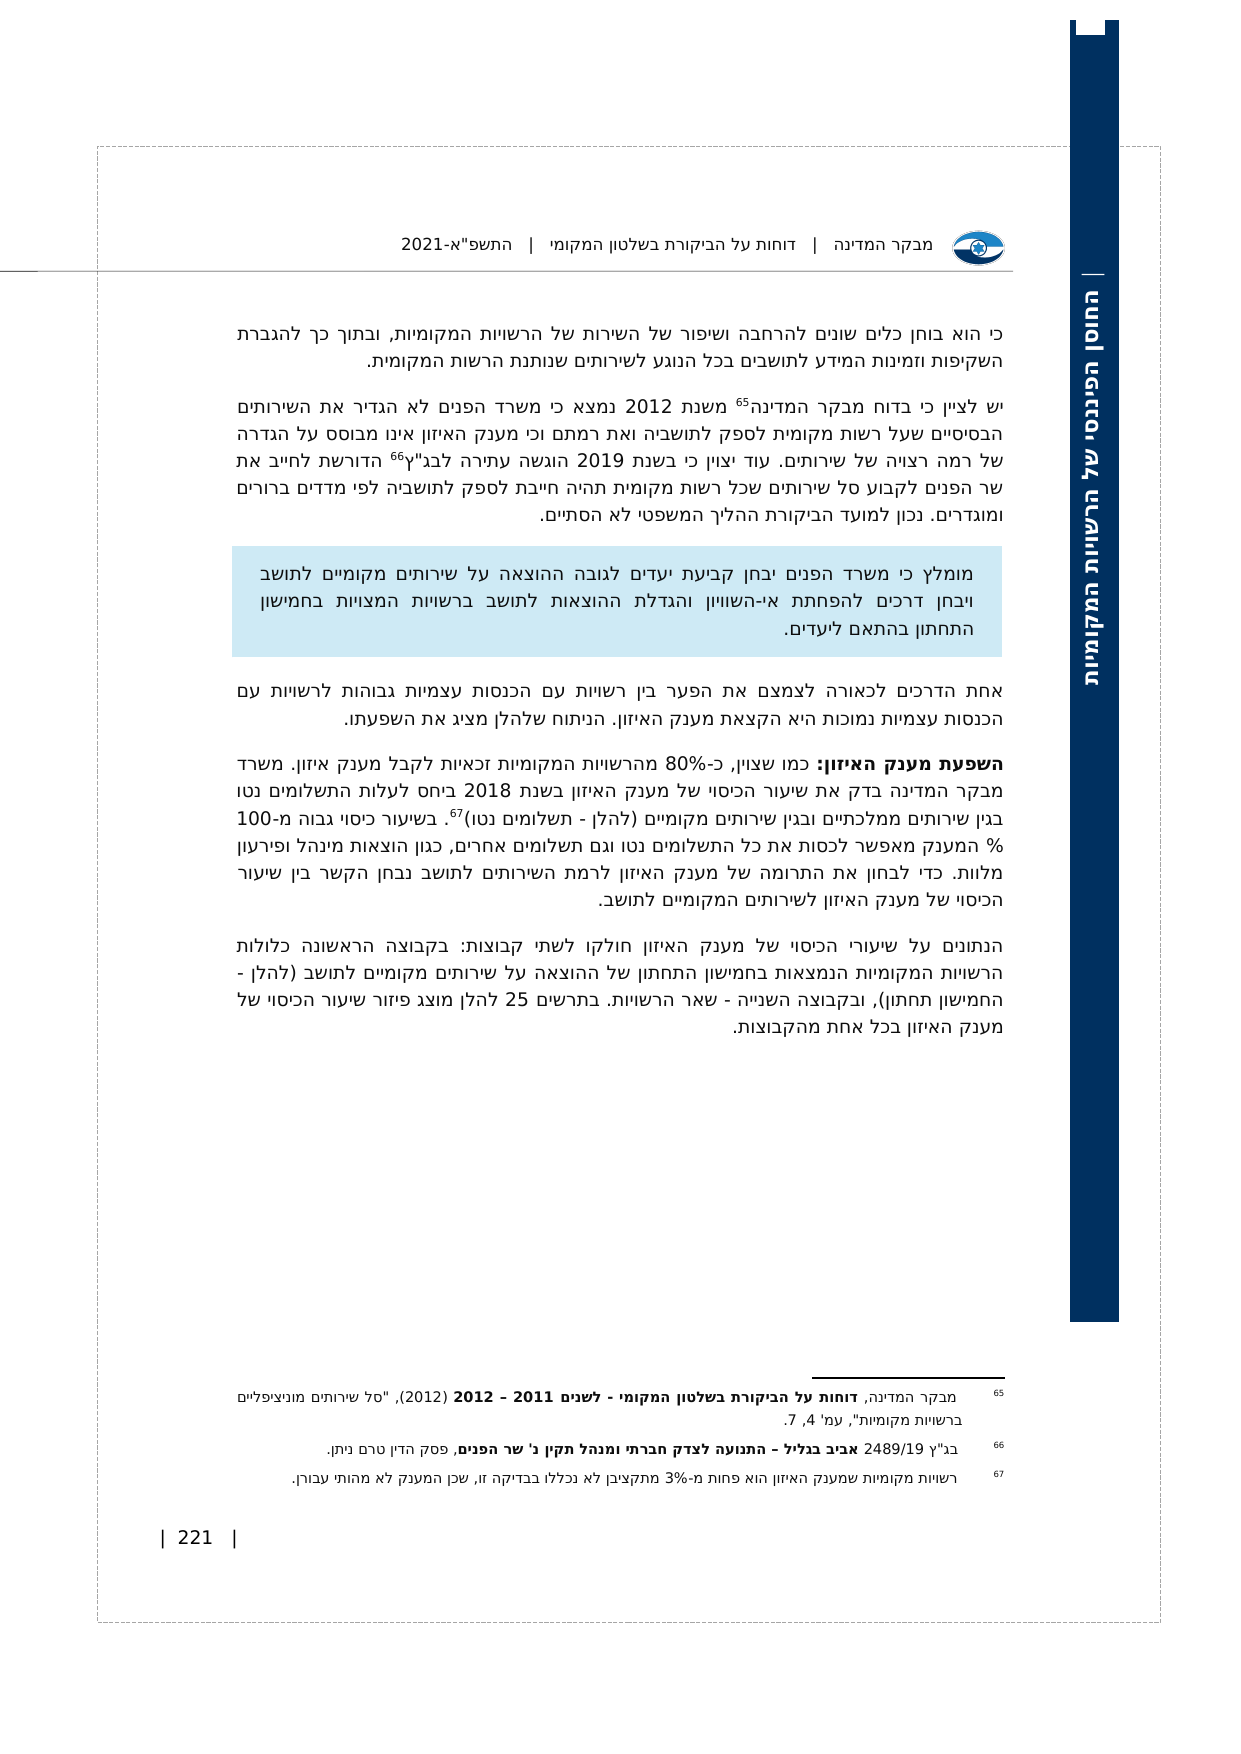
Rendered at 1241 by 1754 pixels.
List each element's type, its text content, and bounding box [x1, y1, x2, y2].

text מומלץ כי משרד הפנים יבחן קביעת יעדים לגובה ההוצאה על שירותים מקומיים לתושב ויבחן דרכים להפחתת אי-השוויון והגדלת ההוצאות לתושב ברשויות המצויות בחמישון התחתון בהתאם ליעדים. [237, 551, 997, 653]
text הנתונים על שיעורי הכיסוי של מענק האיזון חולקו לשתי קבוצות: בקבוצה הראשונה כלולות הרשויות המקומיות הנמצאות בחמישון התחתון של ההוצאה על שירותים מקומיים לתושב (להלן - החמישון תחתון), ובקבוצה השנייה - שאר הרשויות. בתרשים 25 להלן מוצג פיזור שיעור הכיסוי של מענק האיזון בכל אחת מהקבוצות. [236, 930, 1004, 1039]
text השפעת מענק האיזון: כמו שצוין, כ-80% מהרשויות המקומיות זכאיות לקבל מענק איזון. משרד מבקר המדינה בדק את שיעור הכיסוי של מענק האיזון בשנת 2018 ביחס לעלות התשלומים נטו בגין שירותים ממלכתיים ובגין שירותים מקומיים (להלן - תשלומים נטו). בשיעור כיסוי גבוה מ-100% המענק מאפשר לכסות את כל התשלומים נטו וגם תשלומים אחרים, כגון הוצאות מינהל ופירעון מלוות. כדי לבחון את התרומה של מענק האיזון לרמת השירותים לתושב נבחן הקשר בין שיעור הכיסוי של מענק האיזון לשירותים המקומיים לתושב. [236, 749, 1004, 912]
text אחת הדרכים לכאורה לצמצם את הפער בין רשויות עם הכנסות עצמיות גבוהות לרשויות עם הכנסות עצמיות נמוכות היא הקצאת מענק האיזון. הניתוח שלהלן מציג את השפעתו. [236, 676, 1004, 730]
text יש לציין כי בדוח מבקר המדינה משנת 2012 נמצא כי משרד הפנים לא הגדיר את השירותים הבסיסיים שעל רשות מקומית לספק לתושביה ואת רמתם וכי מענק האיזון אינו מבוסס על הגדרה של רמה רצויה של שירותים. עוד יצוין כי בשנת 2019 הוגשה עתירה לבג"ץ הדורשת לחייב את שר הפנים לקבוע סל שירותים שכל רשות מקומית תהיה חייבת לספק לתושביה לפי מדדים ברורים ומוגדרים. נכון למועד הביקורת ההליך המשפטי לא הסתיים. [236, 392, 1004, 527]
picture [950, 228, 1007, 268]
